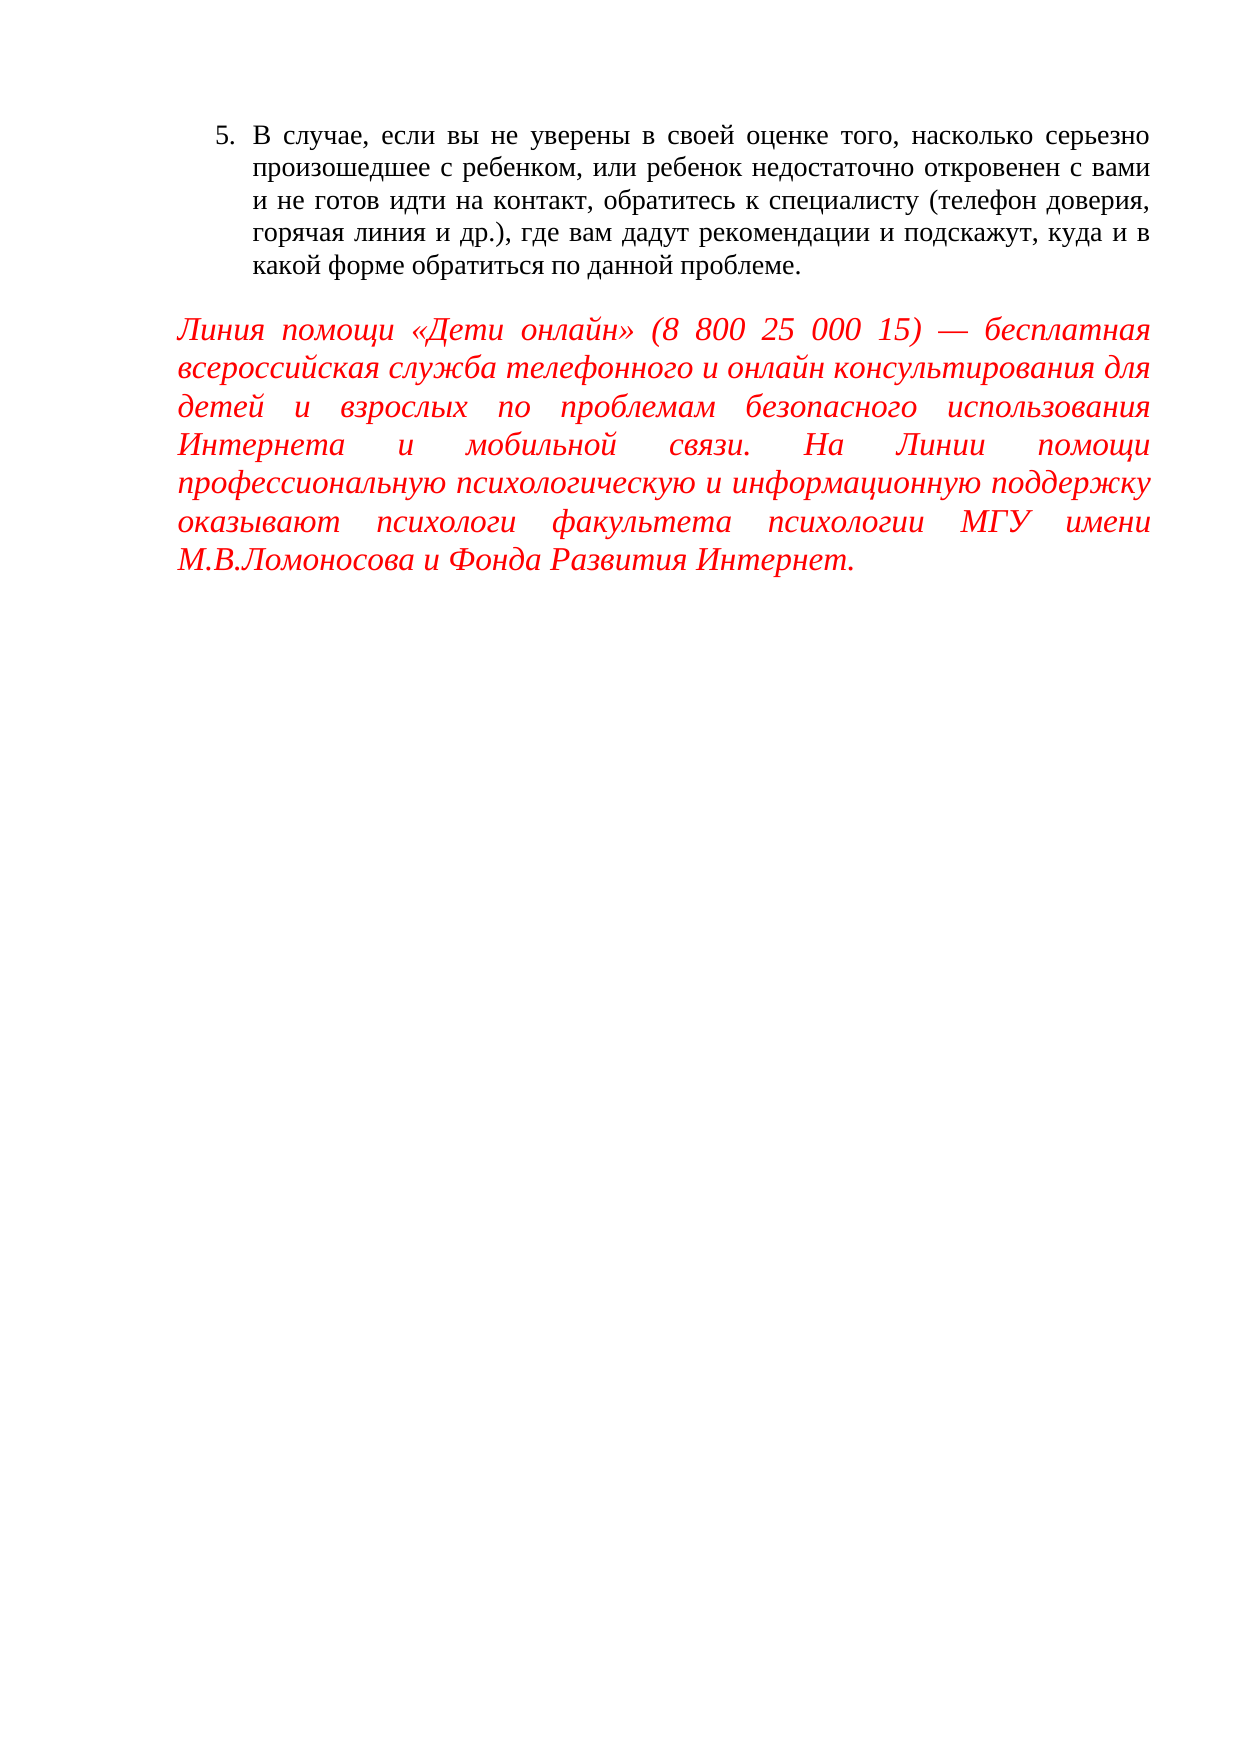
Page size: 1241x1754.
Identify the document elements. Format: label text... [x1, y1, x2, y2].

text Линия помощи «Дети онлайн» (8 800 25 000 15) — бесплатная всероссийская служба телефонного и онлайн консультирования для детей и взрослых по проблемам безопасного использования Интернета и мобильной связи. На Линии помощи профессиональную психологическую и информационную поддержку оказывают психологи факультета психологии МГУ имени М.В.Ломоносова и Фонда Развития Интернет. [177, 309, 1152, 578]
list В случае, если вы не уверены в своей оценке того, насколько серьезно произошедшее с ребенком, или ребенок недостаточно откровенен с вами и не готов идти на контакт, обратитесь к специалисту (телефон доверия, горячая линия и др.), где вам дадут рекомендации и подскажут, куда и в какой форме обратиться по данной проблеме. [215, 118, 1152, 280]
